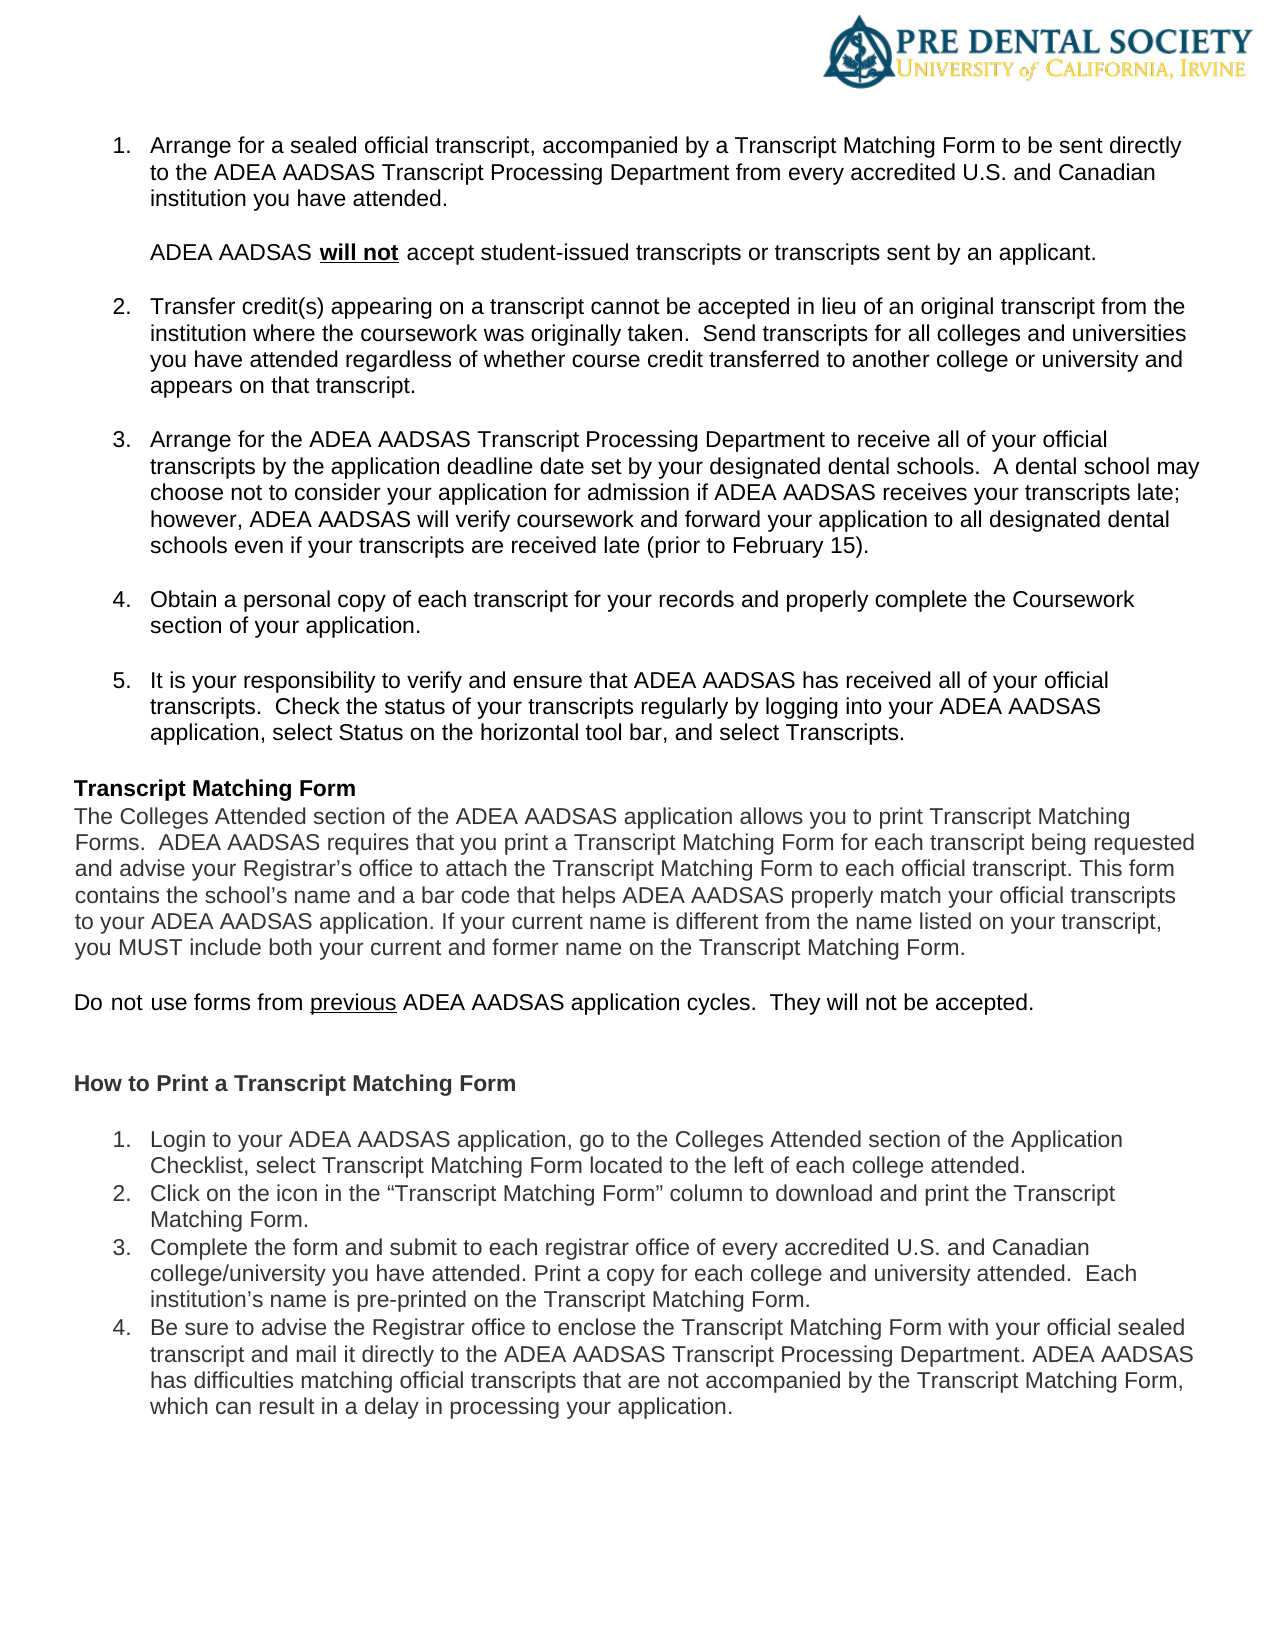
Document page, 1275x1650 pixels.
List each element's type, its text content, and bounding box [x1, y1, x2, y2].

list Transfer credit(s) appearing on a transcript cannot be accepted in lieu of an original transcript from the institution where the coursework was originally taken. Send transcripts for all colleges and universities you have attended regardless of whether course credit transferred to another college or university and appears on that transcript. [112, 293, 1200, 399]
list Click on the icon in the “Transcript Matching Form” column to download and print the Transcript Matching Form. [112, 1180, 1200, 1232]
list Obtain a personal copy of each transcript for your records and properly complete the Coursework section of your application. [112, 586, 1200, 639]
text How to Print a Transcript Matching Form [73, 1070, 1202, 1097]
list Arrange for a sealed official transcript, accompanied by a Transcript Matching Form to be sent directly to the ADEA AADSAS Transcript Processing Department from every accredited U.S. and Canadian institution you have attended. [112, 132, 1200, 211]
list Arrange for the ADEA AADSAS Transcript Processing Department to receive all of your official transcripts by the application deadline date set by your designated dental schools. A dental school may choose not to consider your application for admission if ADEA AADSAS receives your transcripts late; however, ADEA AADSAS will verify coursework and forward your application to all designated dental schools even if your transcripts are received late (prior to February 15). [112, 426, 1200, 558]
text Do Unot Uuse forms from previous ADEA AADSAS application cycles. They will not be accepted. [73, 989, 1200, 1016]
picture [820, 12, 1258, 92]
list Complete the form and submit to each registrar office of every accredited U.S. and Canadian college/university you have attended. Print a copy for each college and university attended. Each institution’s name is pre-printed on the Transcript Matching Form. [112, 1234, 1200, 1313]
list It is your responsibility to verify and ensure that ADEA AADSAS has received all of your official transcripts. Check the status of your transcripts regularly by logging into your ADEA AADSAS application, select Status on the horizontal tool bar, and select Transcripts. [112, 667, 1200, 746]
text Transcript Matching Form [73, 775, 1199, 801]
text ADEA AADSAS Uwill notU accept student-issued transcripts or transcripts sent by an applicant. [150, 239, 1200, 265]
list Be sure to advise the Registrar office to enclose the Transcript Matching Form with your official sealed transcript and mail it directly to the ADEA AADSAS Transcript Processing Department. ADEA AADSAS has difficulties matching official transcripts that are not accompanied by the Transcript Matching Form, which can result in a delay in processing your application. [112, 1314, 1200, 1419]
list Login to your ADEA AADSAS application, go to the Colleges Attended section of the Application Checklist, select Transcript Matching Form located to the left of each college attended. [112, 1126, 1200, 1178]
text The Colleges Attended section of the ADEA AADSAS application allows you to print Transcript Matching Forms. ADEA AADSAS requires that you print a Transcript Matching Form for each transcript being requested and advise your Registrar’s office to attach the Transcript Matching Form to each official transcript. This form contains the school’s name and a bar code that helps ADEA AADSAS properly match your official transcripts to your ADEA AADSAS application. If your current name is different from the name listed on your transcript, you MUST include both your current and former name on the Transcript Matching Form. [73, 803, 1200, 961]
